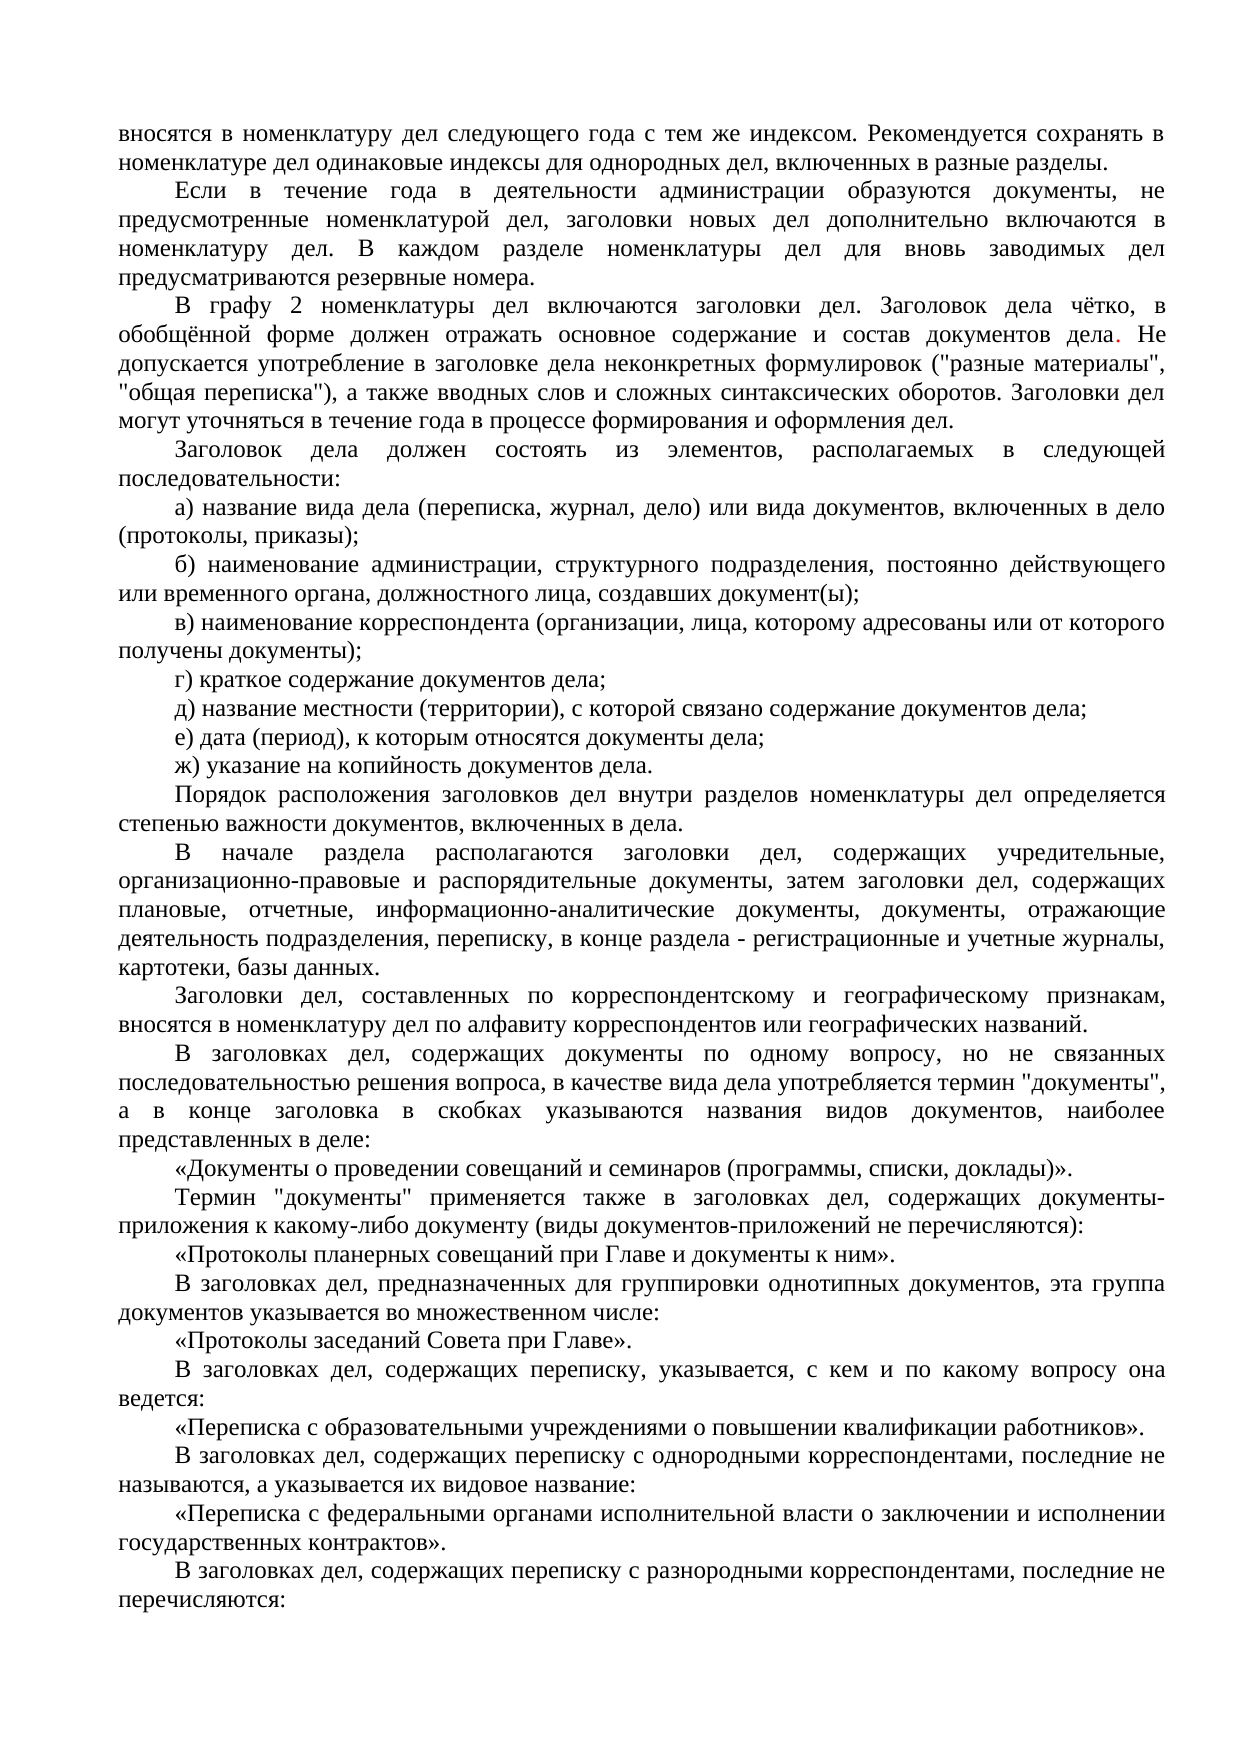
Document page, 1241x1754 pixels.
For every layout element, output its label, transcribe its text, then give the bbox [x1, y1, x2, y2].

text в) наименование корреспондента (организации, лица, которому адресованы или от которого получены документы); [118, 607, 1166, 664]
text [118, 118, 1166, 176]
text В начале раздела располагаются заголовки дел, содержащих учредительные, организационно-правовые и распорядительные документы, затем заголовки дел, содержащих плановые, отчетные, информационно-аналитические документы, документы, отражающие деятельность подразделения, переписку, в конце раздела - регистрационные и учетные журналы, картотеки, базы данных. [118, 837, 1166, 981]
text б) наименование администрации, структурного подразделения, постоянно действующего или временного органа, должностного лица, создавших документ(ы); [118, 549, 1166, 607]
text а) название вида дела (переписка, журнал, дело) или вида документов, включенных в дело (протоколы, приказы); [118, 492, 1166, 549]
text В заголовках дел, содержащих переписку, указывается, с кем и по какому вопросу она ведется: [118, 1354, 1166, 1412]
text Если в течение года в деятельности администрации образуются документы, не предусмотренные номенклатурой дел, заголовки новых дел дополнительно включаются в номенклатуру дел. В каждом разделе номенклатуры дел для вновь заводимых дел предусматриваются резервные номера. [118, 176, 1166, 291]
text г) краткое содержание документов дела; [118, 664, 1166, 693]
text В заголовках дел, предназначенных для группировки однотипных документов, эта группа документов указывается во множественном числе: [118, 1268, 1166, 1326]
text Термин "документы" применяется также в заголовках дел, содержащих документы-приложения к какому-либо документу (виды документов-приложений не перечисляются): [118, 1182, 1166, 1239]
text «Переписка с образовательными учреждениями о повышении квалификации работников». [118, 1412, 1166, 1441]
text Заголовок дела должен состоять из элементов, располагаемых в следующей последовательности: [118, 434, 1166, 492]
text е) дата (период), к которым относятся документы дела; [118, 722, 1166, 751]
text «Протоколы заседаний Совета при Главе». [118, 1326, 1166, 1354]
text д) название местности (территории), с которой связано содержание документов дела; [118, 693, 1166, 722]
text ж) указание на копийность документов дела. [118, 751, 1166, 779]
text «Протоколы планерных совещаний при Главе и документы к ним». [118, 1239, 1166, 1268]
text В заголовках дел, содержащих переписку с однородными корреспондентами, последние не называются, а указывается их видовое название: [118, 1441, 1166, 1498]
text В заголовках дел, содержащих документы по одному вопросу, но не связанных последовательностью решения вопроса, в качестве вида дела употребляется термин "документы", а в конце заголовка в скобках указываются названия видов документов, наиболее представленных в деле: [118, 1038, 1166, 1153]
text «Документы о проведении совещаний и семинаров (программы, списки, доклады)». [118, 1153, 1166, 1182]
text В заголовках дел, содержащих переписку с разнородными корреспондентами, последние не перечисляются: [118, 1556, 1166, 1613]
text Заголовки дел, составленных по корреспондентскому и географическому признакам, вносятся в номенклатуру дел по алфавиту корреспондентов или географических названий. [118, 981, 1166, 1038]
text В графу 2 номенклатуры дел включаются заголовки дел. Заголовок дела чётко, в обобщённой форме должен отражать основное содержание и состав документов дела. Не допускается употребление в заголовке дела неконкретных формулировок ("разные материалы", "общая переписка"), а также вводных слов и сложных синтаксических оборотов. Заголовки дел могут уточняться в течение года в процессе формирования и оформления дел. [118, 291, 1166, 434]
text «Переписка с федеральными органами исполнительной власти о заключении и исполнении государственных контрактов». [118, 1498, 1166, 1556]
text Порядок расположения заголовков дел внутри разделов номенклатуры дел определяется степенью важности документов, включенных в дела. [118, 779, 1166, 837]
